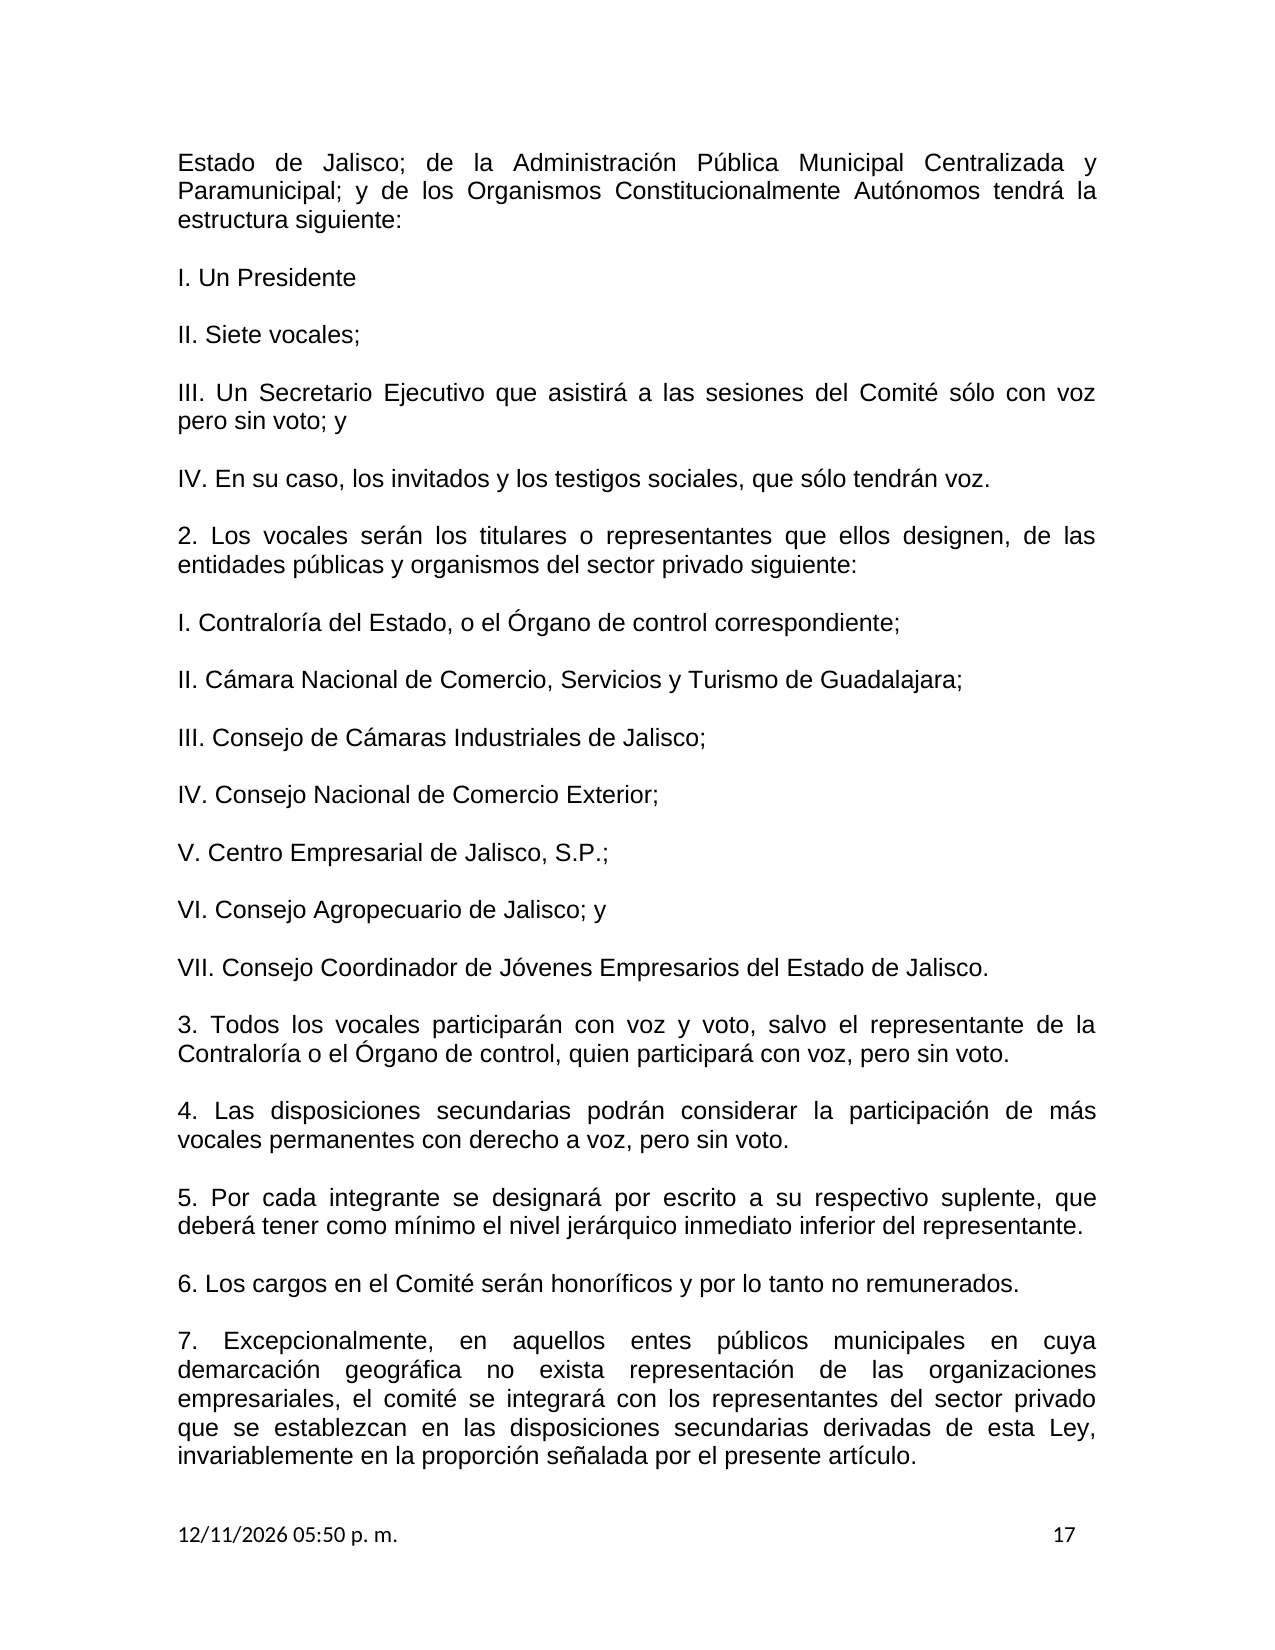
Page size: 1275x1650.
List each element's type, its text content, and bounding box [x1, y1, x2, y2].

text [177, 148, 1098, 234]
text 5. Por cada integrante se designará por escrito a su respectivo suplente, que deberá tener como mínimo el nivel jerárquico inmediato inferior del representante. [177, 1183, 1098, 1240]
text VI. Consejo Agropecuario de Jalisco; y [177, 895, 1098, 924]
text I. Contraloría del Estado, o el Órgano de control correspondiente; [177, 608, 1098, 636]
text III. Consejo de Cámaras Industriales de Jalisco; [177, 723, 1098, 751]
text 6. Los cargos en el Comité serán honoríficos y por lo tanto no remunerados. [177, 1269, 1098, 1298]
text I. Un Presidente [177, 263, 1098, 291]
text 7. Excepcionalmente, en aquellos entes públicos municipales en cuya demarcación geográfica no exista representación de las organizaciones empresariales, el comité se integrará con los representantes del sector privado que se establezcan en las disposiciones secundarias derivadas de esta Ley, invariablemente en la proporción señalada por el presente artículo. [177, 1326, 1098, 1470]
text 4. Las disposiciones secundarias podrán considerar la participación de más vocales permanentes con derecho a voz, pero sin voto. [177, 1096, 1098, 1154]
text 2. Los vocales serán los titulares o representantes que ellos designen, de las entidades públicas y organismos del sector privado siguiente: [177, 521, 1098, 579]
text V. Centro Empresarial de Jalisco, S.P.; [177, 838, 1098, 866]
text VII. Consejo Coordinador de Jóvenes Empresarios del Estado de Jalisco. [177, 953, 1098, 981]
text IV. En su caso, los invitados y los testigos sociales, que sólo tendrán voz. [177, 464, 1098, 493]
text IV. Consejo Nacional de Comercio Exterior; [177, 780, 1098, 809]
text II. Siete vocales; [177, 320, 1098, 349]
text 3. Todos los vocales participarán con voz y voto, salvo el representante de la Contraloría o el Órgano de control, quien participará con voz, pero sin voto. [177, 1010, 1098, 1068]
text III. Un Secretario Ejecutivo que asistirá a las sesiones del Comité sólo con voz pero sin voto; y [177, 378, 1098, 435]
text II. Cámara Nacional de Comercio, Servicios y Turismo de Guadalajara; [177, 665, 1098, 694]
